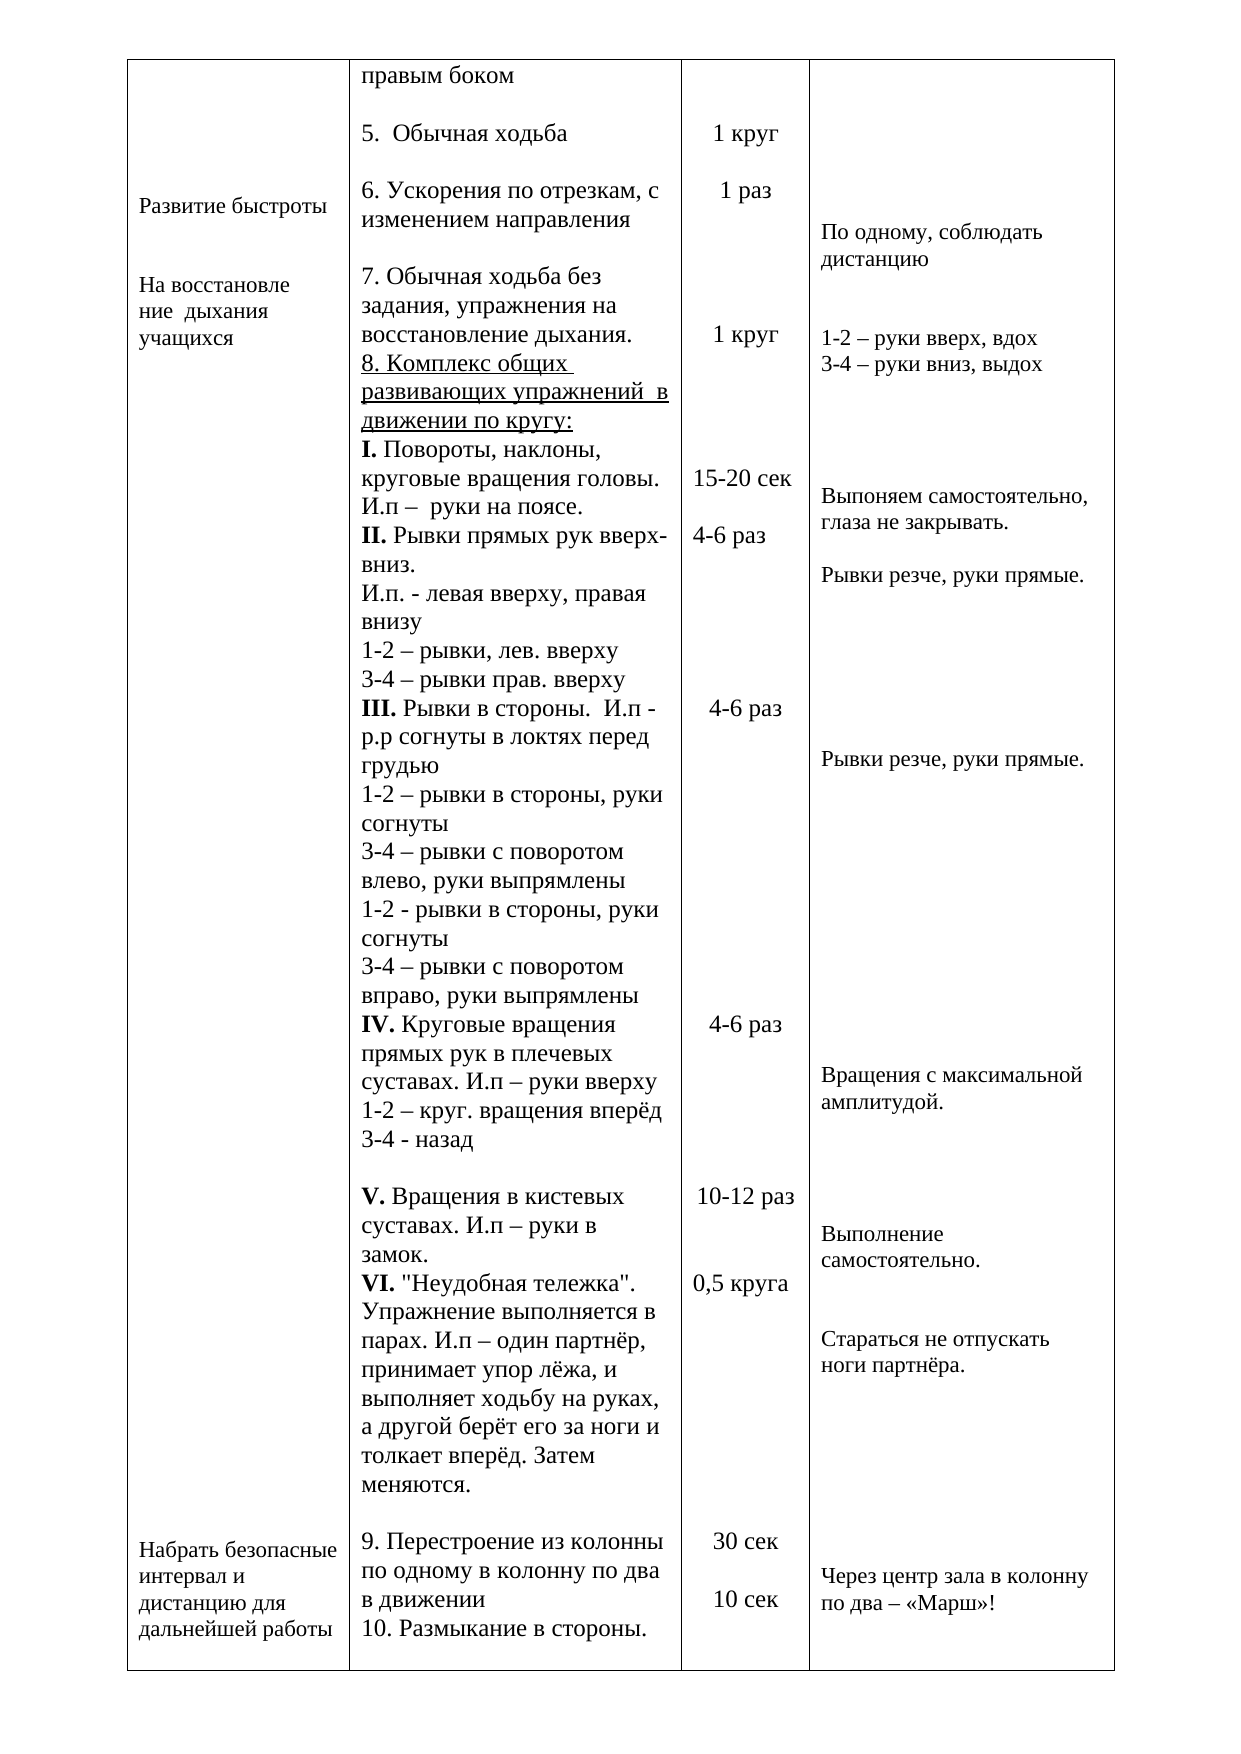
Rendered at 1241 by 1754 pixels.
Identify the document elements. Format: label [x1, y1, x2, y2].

table_cell [682, 60, 809, 1670]
table_cell [350, 60, 681, 1670]
table_cell [810, 60, 1114, 1670]
table_cell [128, 60, 349, 1670]
